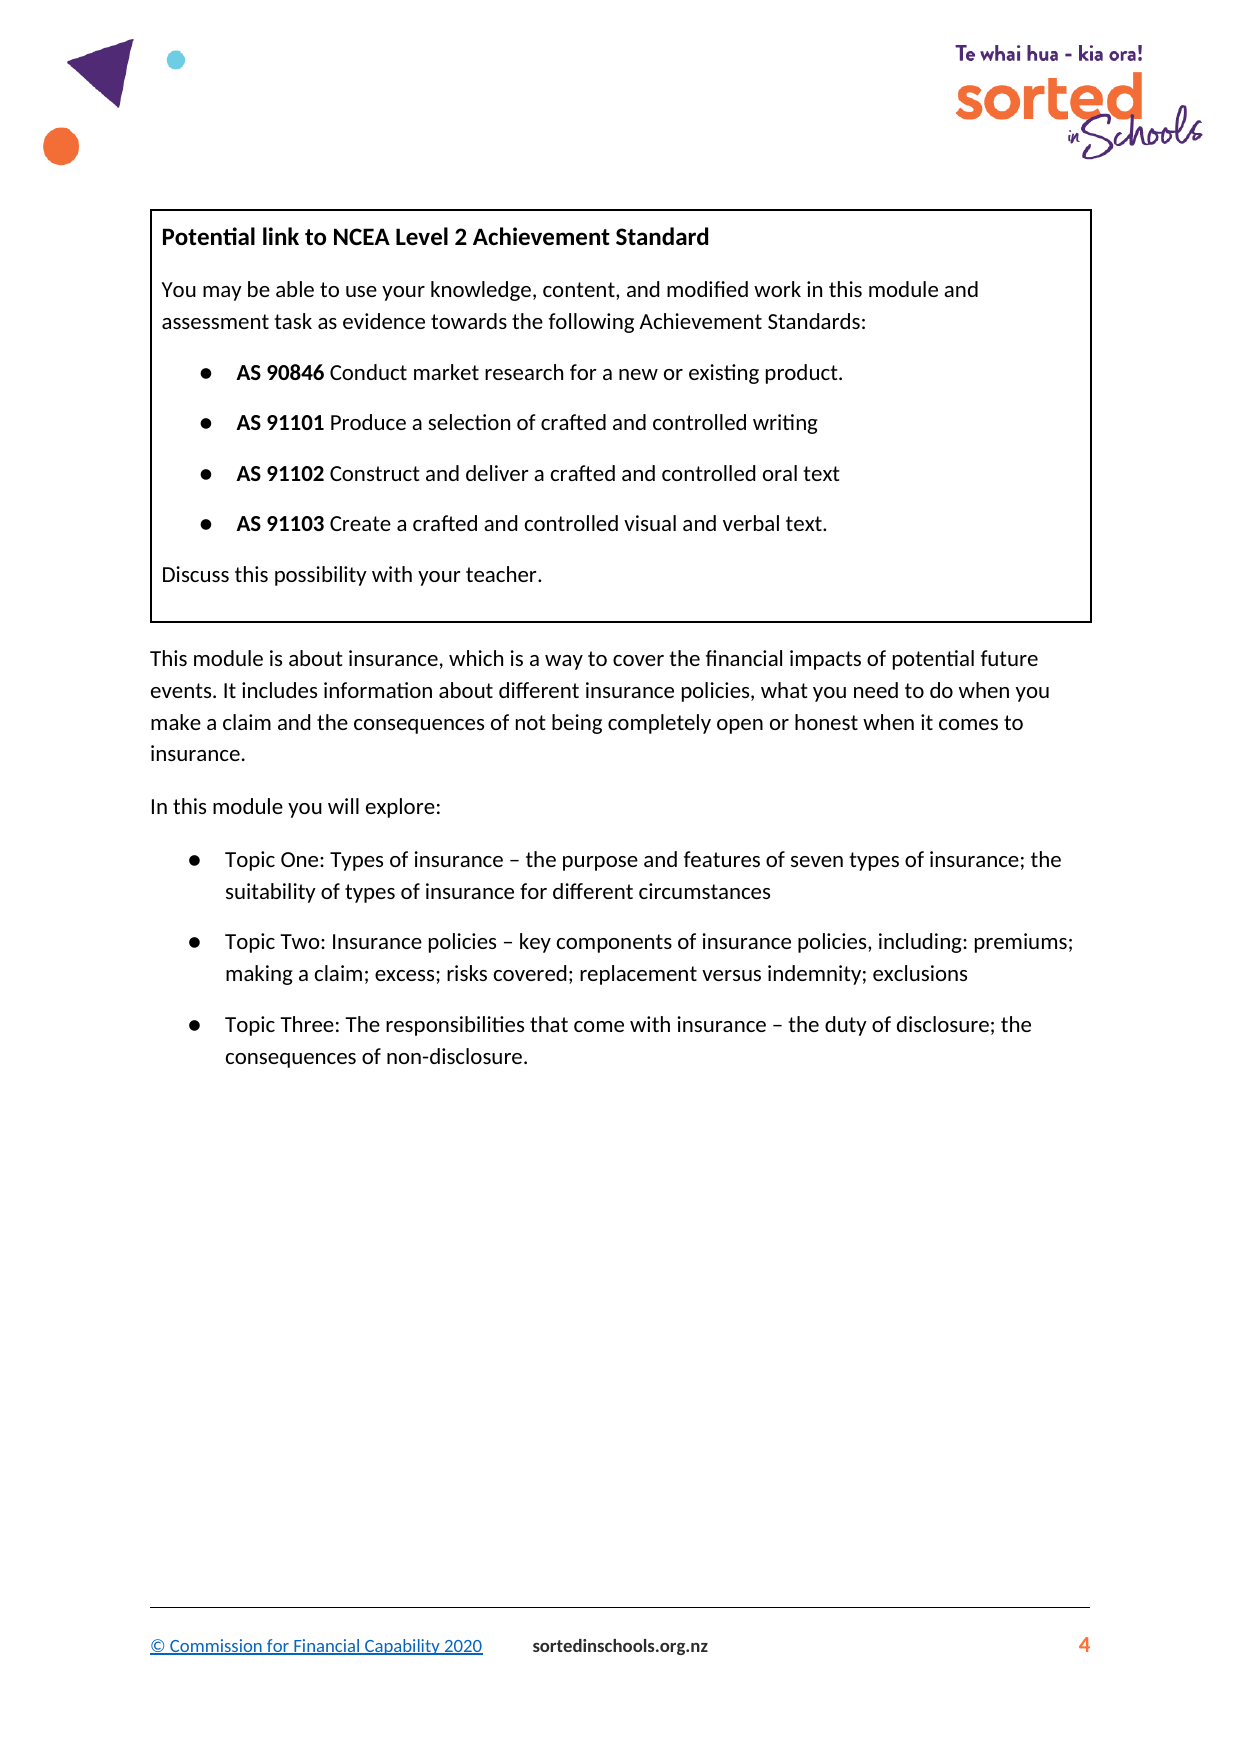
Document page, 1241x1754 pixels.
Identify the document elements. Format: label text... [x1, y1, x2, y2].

list Topic Three: The responsibilities that come with insurance – the duty of disclosure; the consequences of non-disclosure. [187, 1010, 1090, 1070]
list Topic Two: Insurance policies – key components of insurance policies, including: premiums; making a claim; excess; risks covered; replacement versus indemnity; exclusions [187, 927, 1090, 987]
text This module is about insurance, which is a way to cover the financial impacts of potential future events. It includes information about different insurance policies, what you need to do when you make a claim and the consequences of not being completely open or honest when it comes to insurance. [150, 644, 1090, 767]
picture [8, 15, 1229, 188]
text In this module you will explore: [150, 792, 1090, 820]
list Topic One: Types of insurance – the purpose and features of seven types of insurance; the suitability of types of insurance for different circumstances [187, 845, 1090, 905]
table_header Potential link to NCEA Level 2 Achievement Standard You may be able to use your knowledge, content, and modified work in this module and assessment task as evidence towards the following Achievement Standards: AS 90846 Conduct market research for a new or existing product. AS 91101 Produce a selection of crafted and controlled writing AS 91102 Construct and deliver a crafted and controlled oral text AS 91103 Create a crafted and controlled visual and verbal text. Discuss this possibility with your teacher. [152, 211, 1090, 621]
